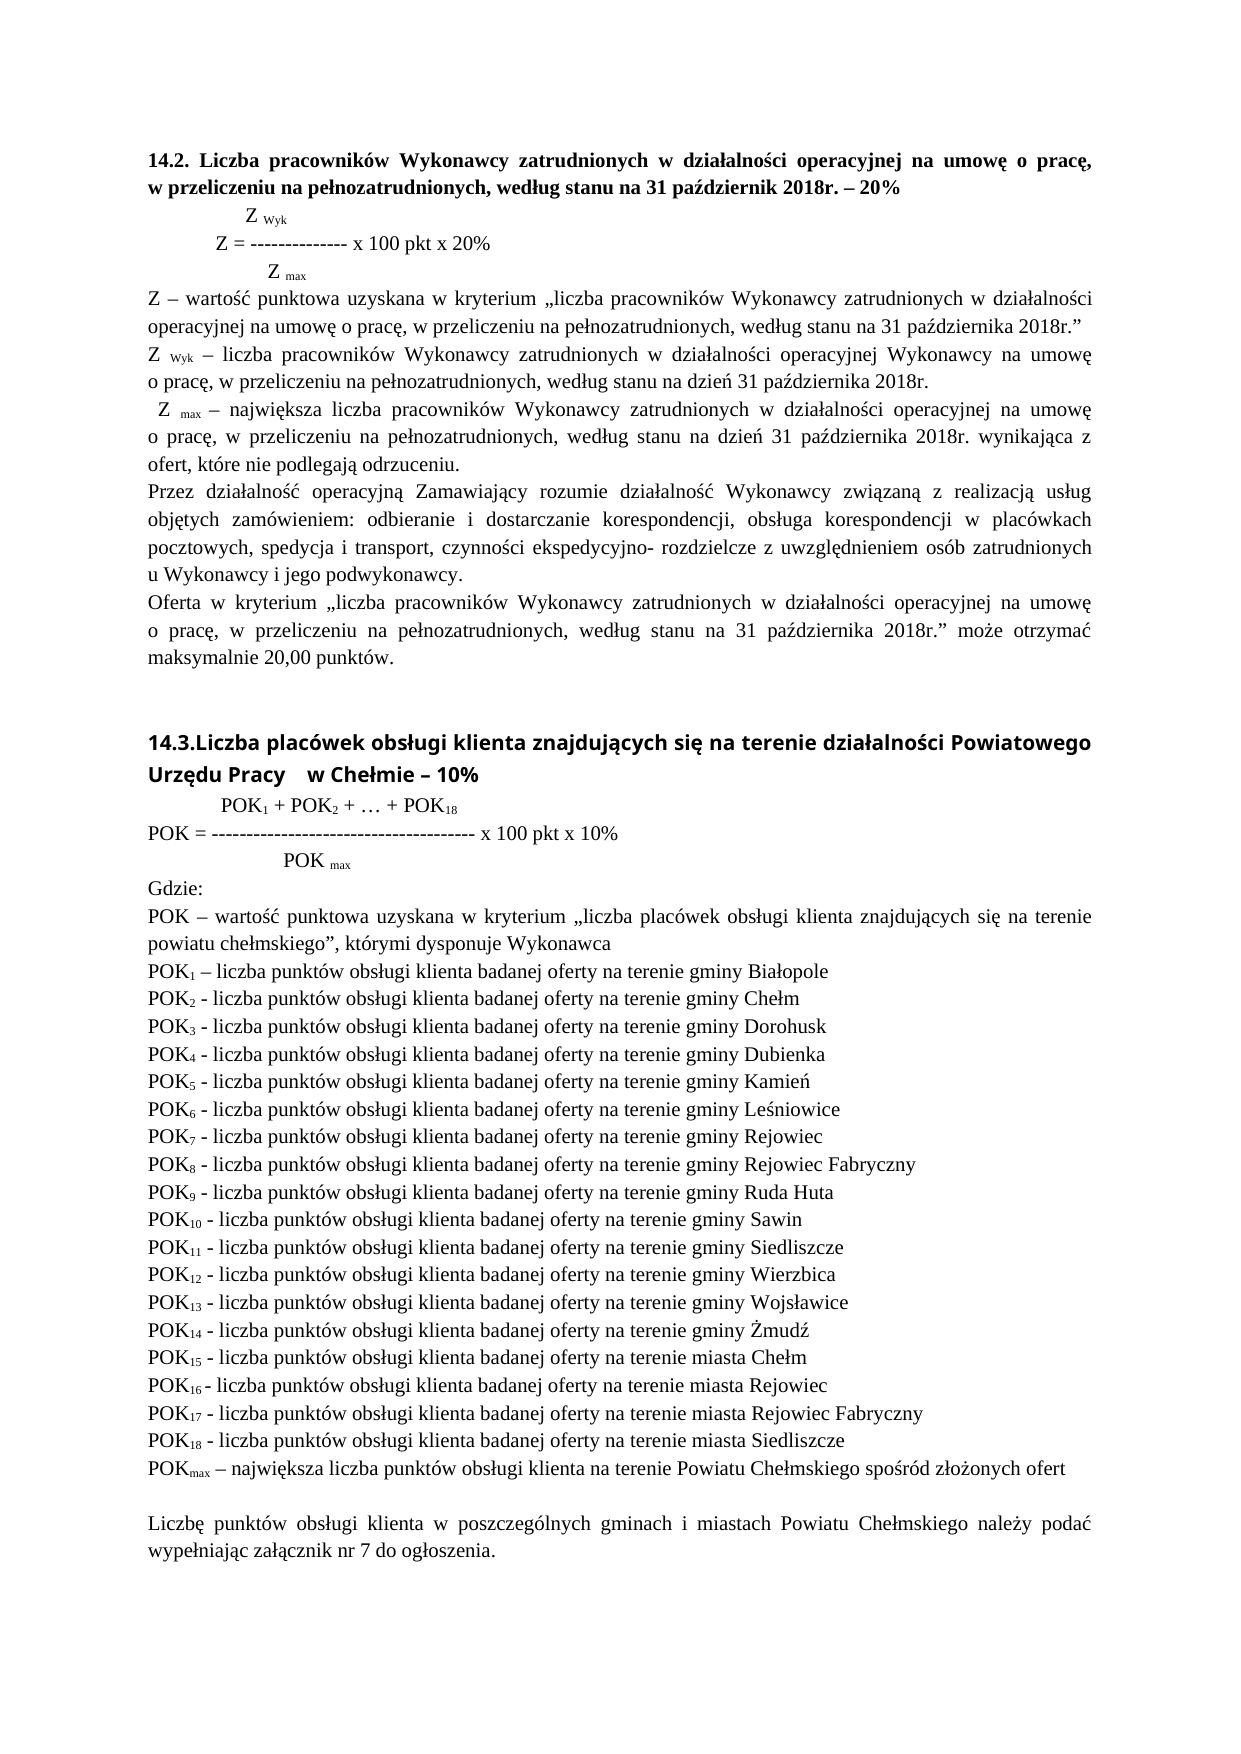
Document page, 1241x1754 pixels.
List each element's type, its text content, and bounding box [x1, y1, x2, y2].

text POK13 - liczba punktów obsługi klienta badanej oferty na terenie gminy Wojsławice [148, 1290, 1093, 1314]
text POK17 - liczba punktów obsługi klienta badanej oferty na terenie miasta Rejowiec Fabryczny [148, 1400, 1093, 1424]
text POK15 - liczba punktów obsługi klienta badanej oferty na terenie miasta Chełm [148, 1345, 1093, 1369]
text Z Wyk [148, 203, 1093, 227]
text POK14 - liczba punktów obsługi klienta badanej oferty na terenie gminy Żmudź [148, 1318, 1093, 1342]
text POK4 - liczba punktów obsługi klienta badanej oferty na terenie gminy Dubienka [148, 1042, 1093, 1066]
text POKmax – największa liczba punktów obsługi klienta na terenie Powiatu Chełmskiego spośród złożonych ofert [148, 1456, 1093, 1480]
text POK16 - liczba punktów obsługi klienta badanej oferty na terenie miasta Rejowiec [148, 1373, 1093, 1397]
text Z – wartość punktowa uzyskana w kryterium „liczba pracowników Wykonawcy zatrudnionych w działalności operacyjnej na umowę o pracę, w przeliczeniu na pełnozatrudnionych, według stanu na 31 października 2018r.” [148, 286, 1093, 338]
text POK1 + POK2 + … + POK18 [148, 793, 1093, 817]
text POK12 - liczba punktów obsługi klienta badanej oferty na terenie gminy Wierzbica [148, 1262, 1093, 1286]
text POK8 - liczba punktów obsługi klienta badanej oferty na terenie gminy Rejowiec Fabryczny [148, 1152, 1093, 1176]
text POK9 - liczba punktów obsługi klienta badanej oferty na terenie gminy Ruda Huta [148, 1179, 1093, 1204]
text Z max [148, 259, 1093, 283]
text 14.2. Liczba pracowników Wykonawcy zatrudnionych w działalności operacyjnej na umowę o pracę, w przeliczeniu na pełnozatrudnionych, według stanu na 31 październik 2018r. – 20% [148, 148, 1093, 199]
text POK3 - liczba punktów obsługi klienta badanej oferty na terenie gminy Dorohusk [148, 1014, 1093, 1038]
text POK18 - liczba punktów obsługi klienta badanej oferty na terenie miasta Siedliszcze [148, 1428, 1093, 1452]
text Z max – największa liczba pracowników Wykonawcy zatrudnionych w działalności operacyjnej na umowę o pracę, w przeliczeniu na pełnozatrudnionych, według stanu na dzień 31 października 2018r. wynikająca z ofert, które nie podlegają odrzuceniu. [148, 397, 1093, 476]
text POK5 - liczba punktów obsługi klienta badanej oferty na terenie gminy Kamień [148, 1069, 1093, 1093]
text POK2 - liczba punktów obsługi klienta badanej oferty na terenie gminy Chełm [148, 986, 1093, 1010]
text POK max [148, 848, 1093, 872]
text POK10 - liczba punktów obsługi klienta badanej oferty na terenie gminy Sawin [148, 1207, 1093, 1231]
text 14.3.Liczba placówek obsługi klienta znajdujących się na terenie działalności Powiatowego Urzędu Pracy w Chełmie – 10% [148, 728, 1093, 789]
text POK6 - liczba punktów obsługi klienta badanej oferty na terenie gminy Leśniowice [148, 1097, 1093, 1121]
text POK11 - liczba punktów obsługi klienta badanej oferty na terenie gminy Siedliszcze [148, 1235, 1093, 1259]
text POK = -------------------------------------- x 100 pkt x 10% [148, 821, 1093, 845]
text POK1 – liczba punktów obsługi klienta badanej oferty na terenie gminy Białopole [148, 959, 1093, 983]
text Liczbę punktów obsługi klienta w poszczególnych gminach i miastach Powiatu Chełmskiego należy podać wypełniając załącznik nr 7 do ogłoszenia. [148, 1511, 1093, 1562]
text Z = -------------- x 100 pkt x 20% [148, 231, 1093, 255]
text Przez działalność operacyjną Zamawiający rozumie działalność Wykonawcy związaną z realizacją usług objętych zamówieniem: odbieranie i dostarczanie korespondencji, obsługa korespondencji w placówkach pocztowych, spedycja i transport, czynności ekspedycyjno- rozdzielcze z uwzględnieniem osób zatrudnionych u Wykonawcy i jego podwykonawcy. [148, 479, 1093, 586]
text Z Wyk – liczba pracowników Wykonawcy zatrudnionych w działalności operacyjnej Wykonawcy na umowę o pracę, w przeliczeniu na pełnozatrudnionych, według stanu na dzień 31 października 2018r. [148, 341, 1093, 393]
text Gdzie: [148, 876, 1093, 900]
text POK – wartość punktowa uzyskana w kryterium „liczba placówek obsługi klienta znajdujących się na terenie powiatu chełmskiego”, którymi dysponuje Wykonawca [148, 903, 1093, 955]
text Oferta w kryterium „liczba pracowników Wykonawcy zatrudnionych w działalności operacyjnej na umowę o pracę, w przeliczeniu na pełnozatrudnionych, według stanu na 31 października 2018r.” może otrzymać maksymalnie 20,00 punktów. [148, 590, 1093, 669]
text POK7 - liczba punktów obsługi klienta badanej oferty na terenie gminy Rejowiec [148, 1124, 1093, 1148]
